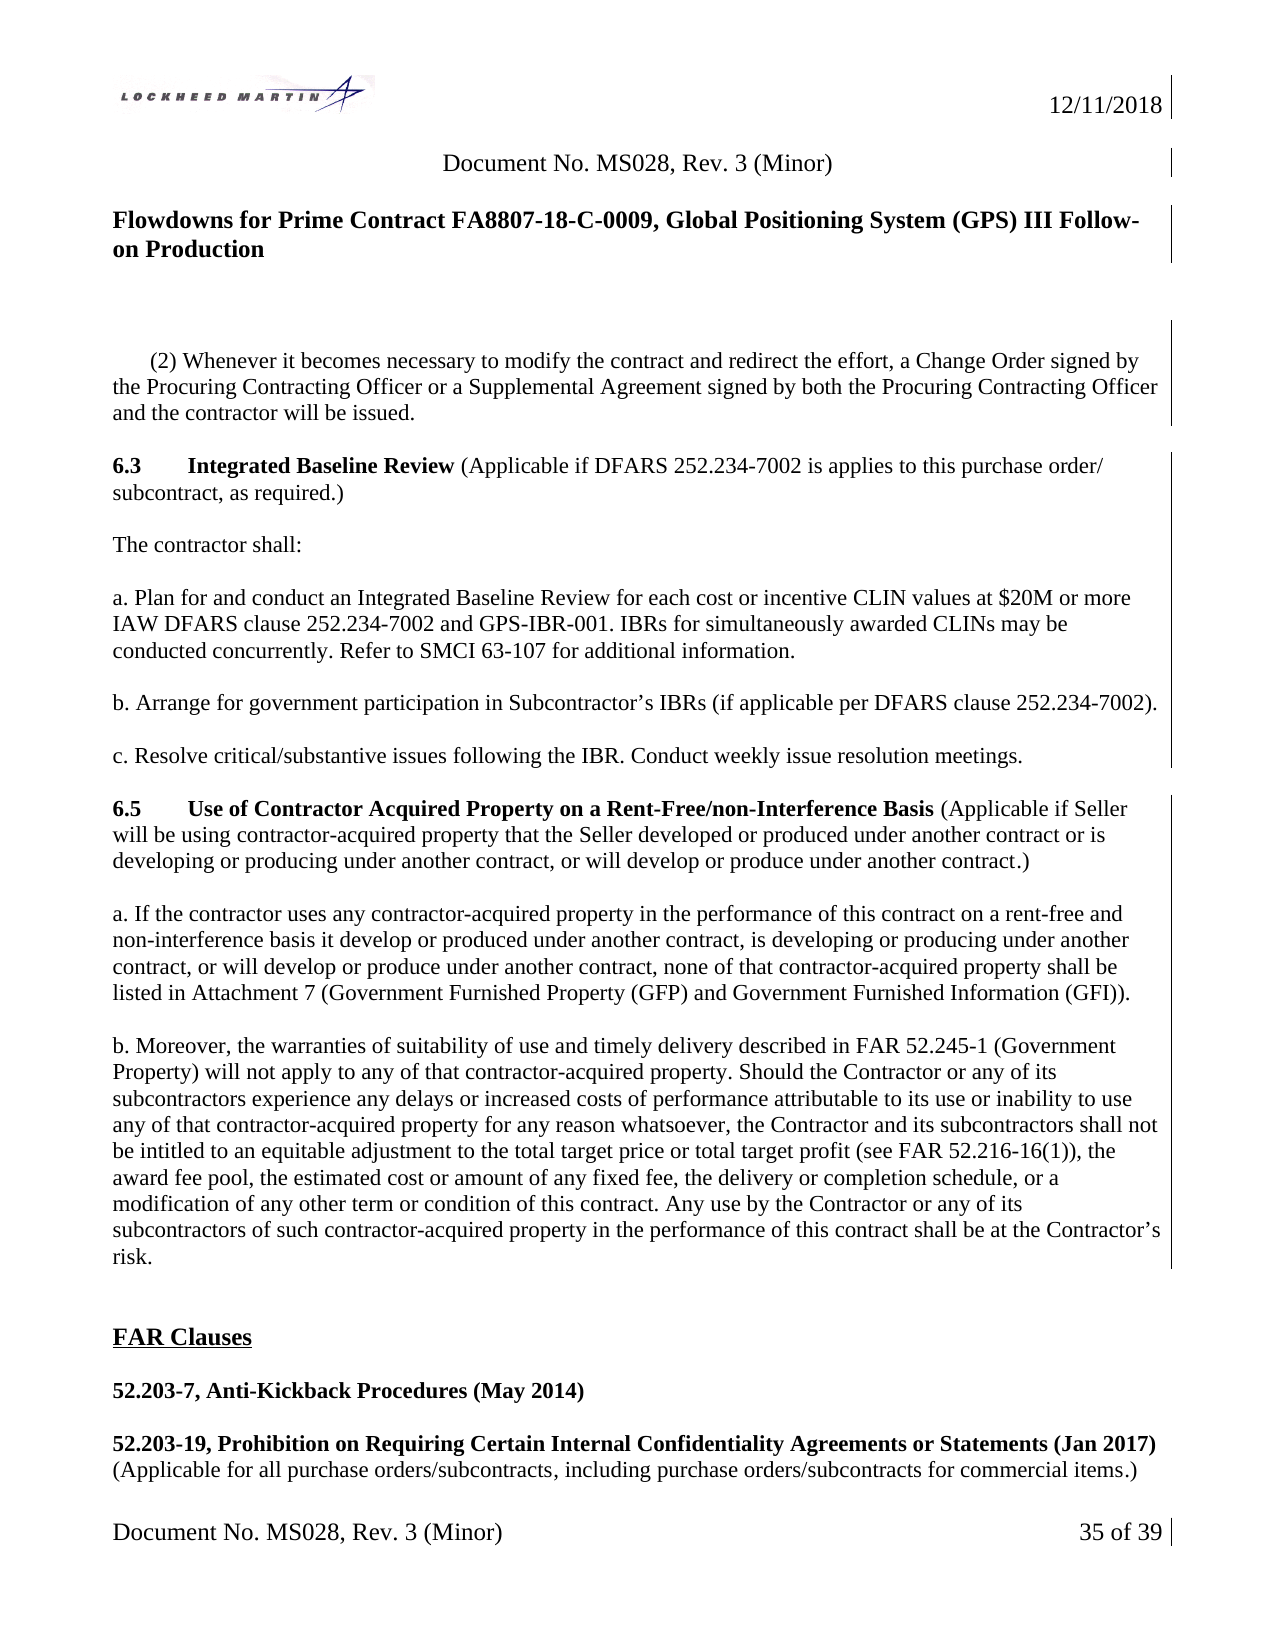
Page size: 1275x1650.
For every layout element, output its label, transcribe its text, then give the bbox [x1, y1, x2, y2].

text (2) Whenever it becomes necessary to modify the contract and redirect the effort, a Change Order signed by the Procuring Contracting Officer or a Supplemental Agreement signed by both the Procuring Contracting Officer and the contractor will be issued. [112, 347, 1162, 426]
text 6.3 Integrated Baseline Review (Applicable if DFARS 252.234-7002 is applies to this purchase order/ subcontract, as required.) [112, 452, 1162, 505]
subtitle FAR Clauses [112, 1322, 1162, 1351]
text b. Moreover, the warranties of suitability of use and timely delivery described in FAR 52.245-1 (Government Property) will not apply to any of that contractor-acquired property. Should the Contractor or any of its subcontractors experience any delays or increased costs of performance attributable to its use or inability to use any of that contractor-acquired property for any reason whatsoever, the Contractor and its subcontractors shall not be intitled to an equitable adjustment to the total target price or total target profit (see FAR 52.216-16(1)), the award fee pool, the estimated cost or amount of any fixed fee, the delivery or completion schedule, or a modification of any other term or condition of this contract. Any use by the Contractor or any of its subcontractors of such contractor-acquired property in the performance of this contract shall be at the Contractor’s risk. [112, 1032, 1162, 1269]
text 52.203-7, Anti-Kickback Procedures (May 2014) [112, 1377, 1162, 1403]
text The contractor shall: [112, 531, 1162, 558]
text 6.5 Use of Contractor Acquired Property on a Rent-Free/non-Interference Basis (Applicable if Seller will be using contractor-acquired property that the Seller developed or produced under another contract or is developing or producing under another contract, or will develop or produce under another contract.) [112, 795, 1162, 874]
text b. Arrange for government participation in Subcontractor’s IBRs (if applicable per DFARS clause 252.234-7002). [112, 689, 1162, 716]
picture [112, 75, 375, 114]
text a. If the contractor uses any contractor-acquired property in the performance of this contract on a rent-free and non-interference basis it develop or produced under another contract, is developing or producing under another contract, or will develop or produce under another contract, none of that contractor-acquired property shall be listed in Attachment 7 (Government Furnished Property (GFP) and Government Furnished Information (GFI)). [112, 900, 1162, 1006]
text 52.203-19, Prohibition on Requiring Certain Internal Confidentiality Agreements or Statements (Jan 2017) (Applicable for all purchase orders/subcontracts, including purchase orders/subcontracts for commercial items.) [112, 1430, 1162, 1482]
text c. Resolve critical/substantive issues following the IBR. Conduct weekly issue resolution meetings. [112, 742, 1162, 768]
text a. Plan for and conduct an Integrated Baseline Review for each cost or incentive CLIN values at $20M or more IAW DFARS clause 252.234-7002 and GPS-IBR-001. IBRs for simultaneously awarded CLINs may be conducted concurrently. Refer to SMCI 63-107 for additional information. [112, 584, 1162, 663]
